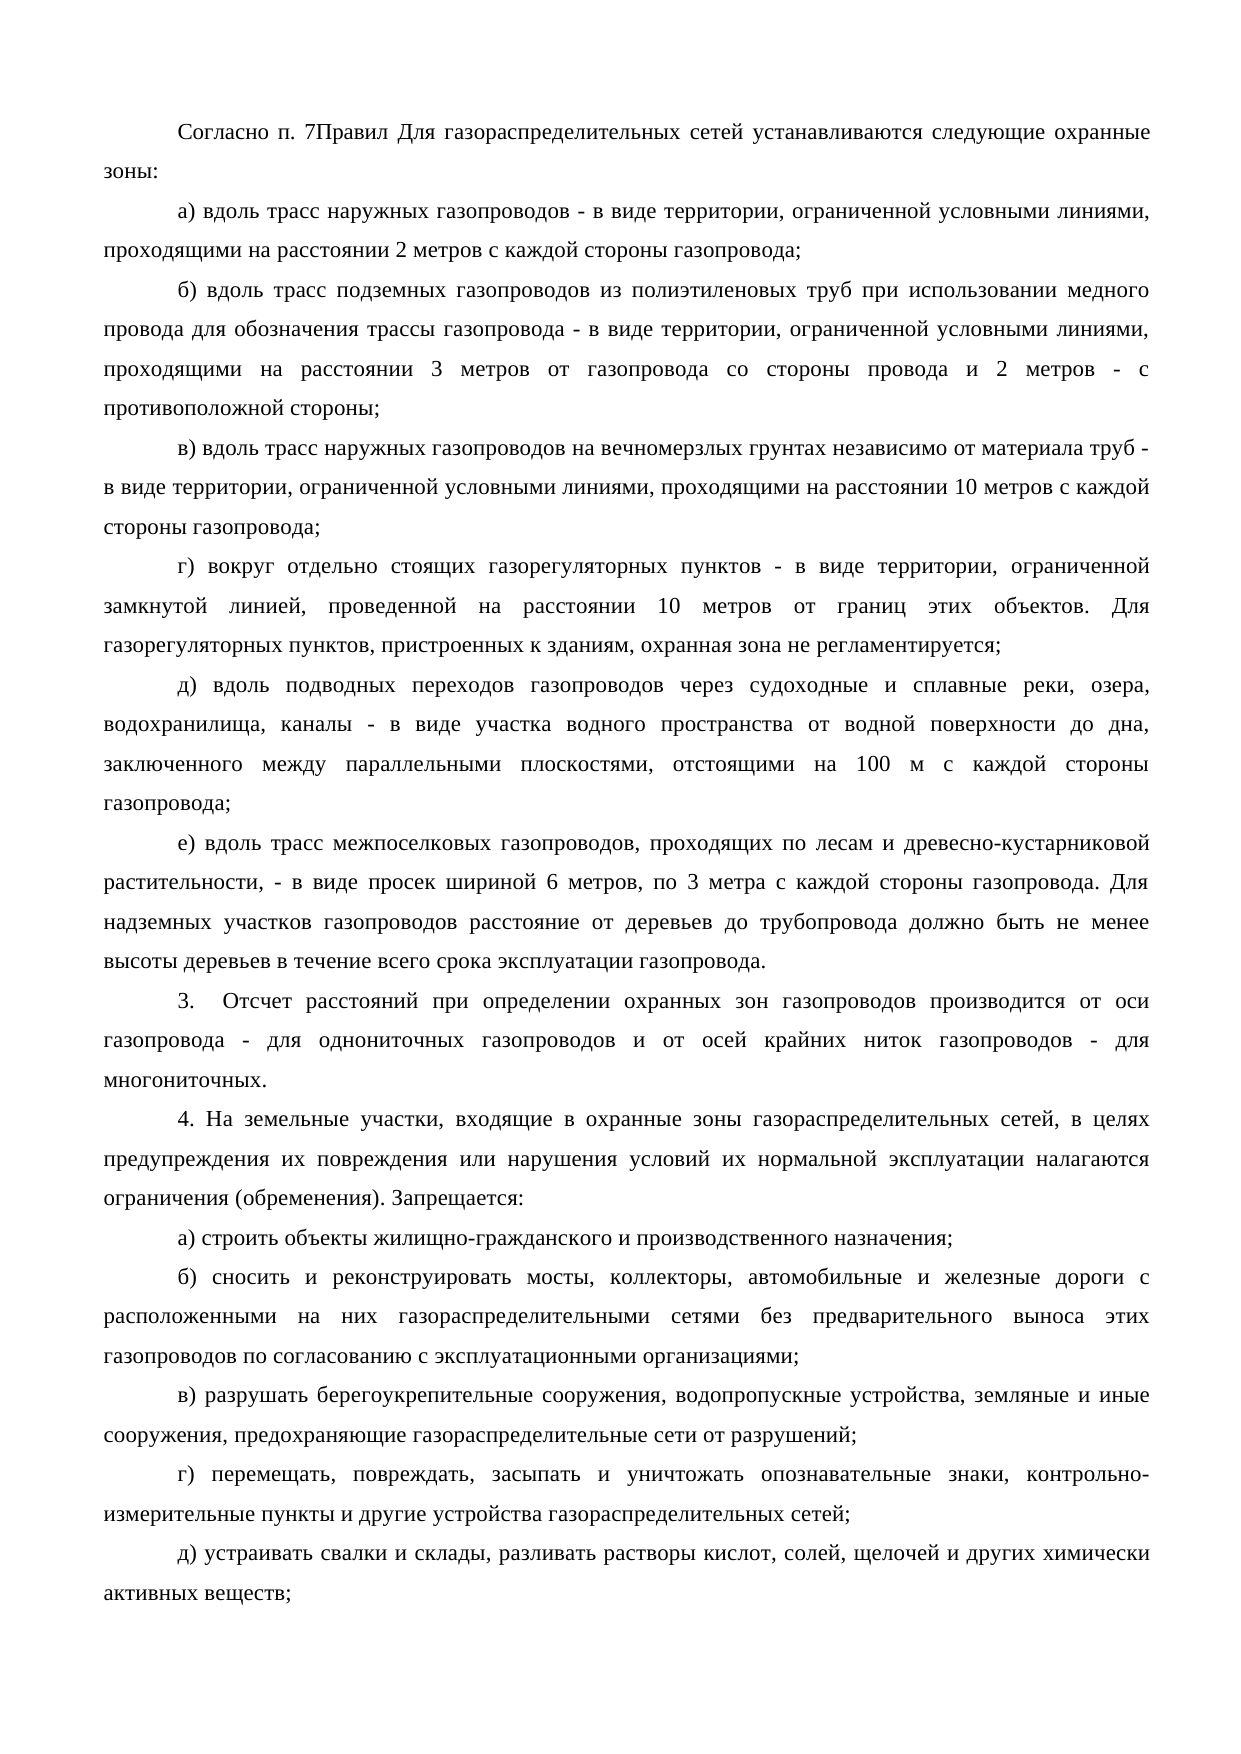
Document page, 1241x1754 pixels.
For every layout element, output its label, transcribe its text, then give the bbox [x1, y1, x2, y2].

text а) строить объекты жилищно-гражданского и производственного назначения; [103, 1223, 1152, 1250]
text г) перемещать, повреждать, засыпать и уничтожать опознавательные знаки, контрольно-измерительные пункты и другие устройства газораспределительных сетей; [103, 1460, 1152, 1526]
text в) вдоль трасс наружных газопроводов на вечномерзлых грунтах независимо от материала труб - в виде территории, ограниченной условными линиями, проходящими на расстоянии 10 метров с каждой стороны газопровода; [103, 434, 1152, 539]
text б) вдоль трасс подземных газопроводов из полиэтиленовых труб при использовании медного провода для обозначения трассы газопровода - в виде территории, ограниченной условными линиями, проходящими на расстоянии 3 метров от газопровода со стороны провода и 2 метров - с противоположной стороны; [103, 276, 1152, 421]
text в) разрушать берегоукрепительные сооружения, водопропускные устройства, земляные и иные сооружения, предохраняющие газораспределительные сети от разрушений; [103, 1381, 1152, 1447]
text Согласно п. 7Правил Для газораспределительных сетей устанавливаются следующие охранные зоны: [103, 118, 1152, 184]
text д) устраивать свалки и склады, разливать растворы кислот, солей, щелочей и других химически активных веществ; [103, 1539, 1152, 1605]
text г) вокруг отдельно стоящих газорегуляторных пунктов - в виде территории, ограниченной замкнутой линией, проведенной на расстоянии 10 метров от границ этих объектов. Для газорегуляторных пунктов, пристроенных к зданиям, охранная зона не регламентируется; [103, 552, 1152, 658]
text б) сносить и реконструировать мосты, коллекторы, автомобильные и железные дороги с расположенными на них газораспределительными сетями без предварительного выноса этих газопроводов по согласованию с эксплуатационными организациями; [103, 1263, 1152, 1368]
text е) вдоль трасс межпоселковых газопроводов, проходящих по лесам и древесно-кустарниковой растительности, - в виде просек шириной 6 метров, по 3 метра с каждой стороны газопровода. Для надземных участков газопроводов расстояние от деревьев до трубопровода должно быть не менее высоты деревьев в течение всего срока эксплуатации газопровода. [103, 829, 1152, 973]
text а) вдоль трасс наружных газопроводов - в виде территории, ограниченной условными линиями, проходящими на расстоянии 2 метров с каждой стороны газопровода; [103, 197, 1152, 263]
text 3. Отсчет расстояний при определении охранных зон газопроводов производится от оси газопровода - для однониточных газопроводов и от осей крайних ниток газопроводов - для многониточных. [103, 987, 1152, 1092]
text д) вдоль подводных переходов газопроводов через судоходные и сплавные реки, озера, водохранилища, каналы - в виде участка водного пространства от водной поверхности до дна, заключенного между параллельными плоскостями, отстоящими на 100 м с каждой стороны газопровода; [103, 671, 1152, 816]
text 4. На земельные участки, входящие в охранные зоны газораспределительных сетей, в целях предупреждения их повреждения или нарушения условий их нормальной эксплуатации налагаются ограничения (обременения). Запрещается: [103, 1105, 1152, 1210]
